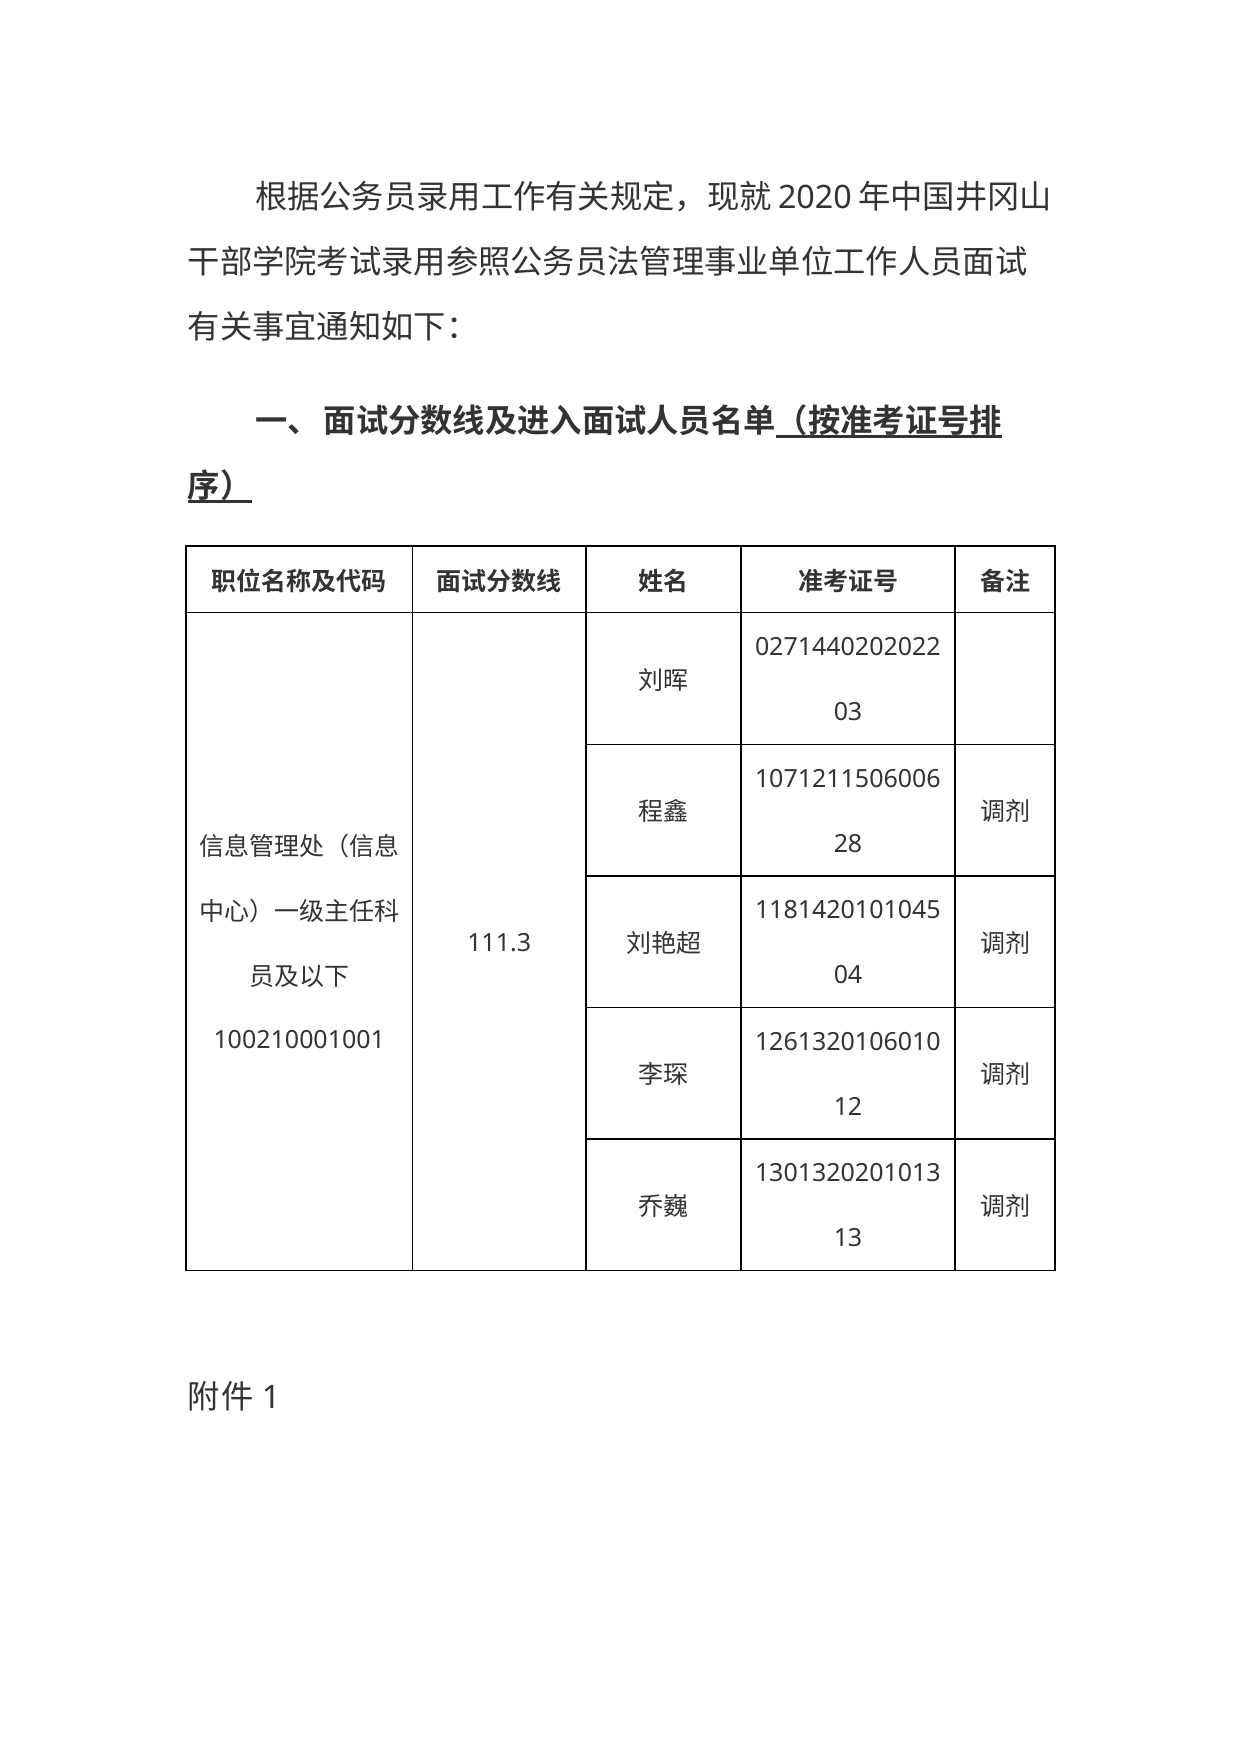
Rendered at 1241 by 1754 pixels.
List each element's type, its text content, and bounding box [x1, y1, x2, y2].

table_header 准考证号 [742, 547, 954, 612]
table_cell 调剂 [956, 877, 1054, 1007]
table_cell 调剂 [956, 1140, 1054, 1270]
table_header 姓名 [587, 547, 740, 612]
table_cell 130132020101313 [742, 1140, 954, 1270]
text 根据公务员录用工作有关规定，现就2020年中国井冈山干部学院考试录用参照公务员法管理事业单位工作人员面试有关事宜通知如下： [187, 162, 1053, 357]
text 附件1 [187, 1362, 1053, 1427]
table_cell 李琛 [587, 1008, 740, 1138]
table_cell 调剂 [956, 745, 1054, 875]
table_cell [956, 613, 1054, 743]
table_cell 刘艳超 [587, 877, 740, 1007]
table_cell 乔巍 [587, 1140, 740, 1270]
table_header 职位名称及代码 [187, 547, 412, 612]
table_cell 027144020202203 [742, 613, 954, 743]
text 一、 面试分数线及进入面试人员名单（按准考证号排序） [187, 386, 1053, 516]
table_header 备注 [956, 547, 1054, 612]
table_cell 118142010104504 [742, 877, 954, 1007]
table_cell 信息管理处（信息中心）一级主任科员及以下 100210001001 [187, 613, 412, 1270]
table_cell 调剂 [956, 1008, 1054, 1138]
table_cell 111.3 [413, 613, 585, 1270]
table_cell 刘晖 [587, 613, 740, 743]
table_cell 126132010601012 [742, 1008, 954, 1138]
table_cell 程鑫 [587, 745, 740, 875]
table_header 面试分数线 [413, 547, 585, 612]
table_cell 107121150600628 [742, 745, 954, 875]
